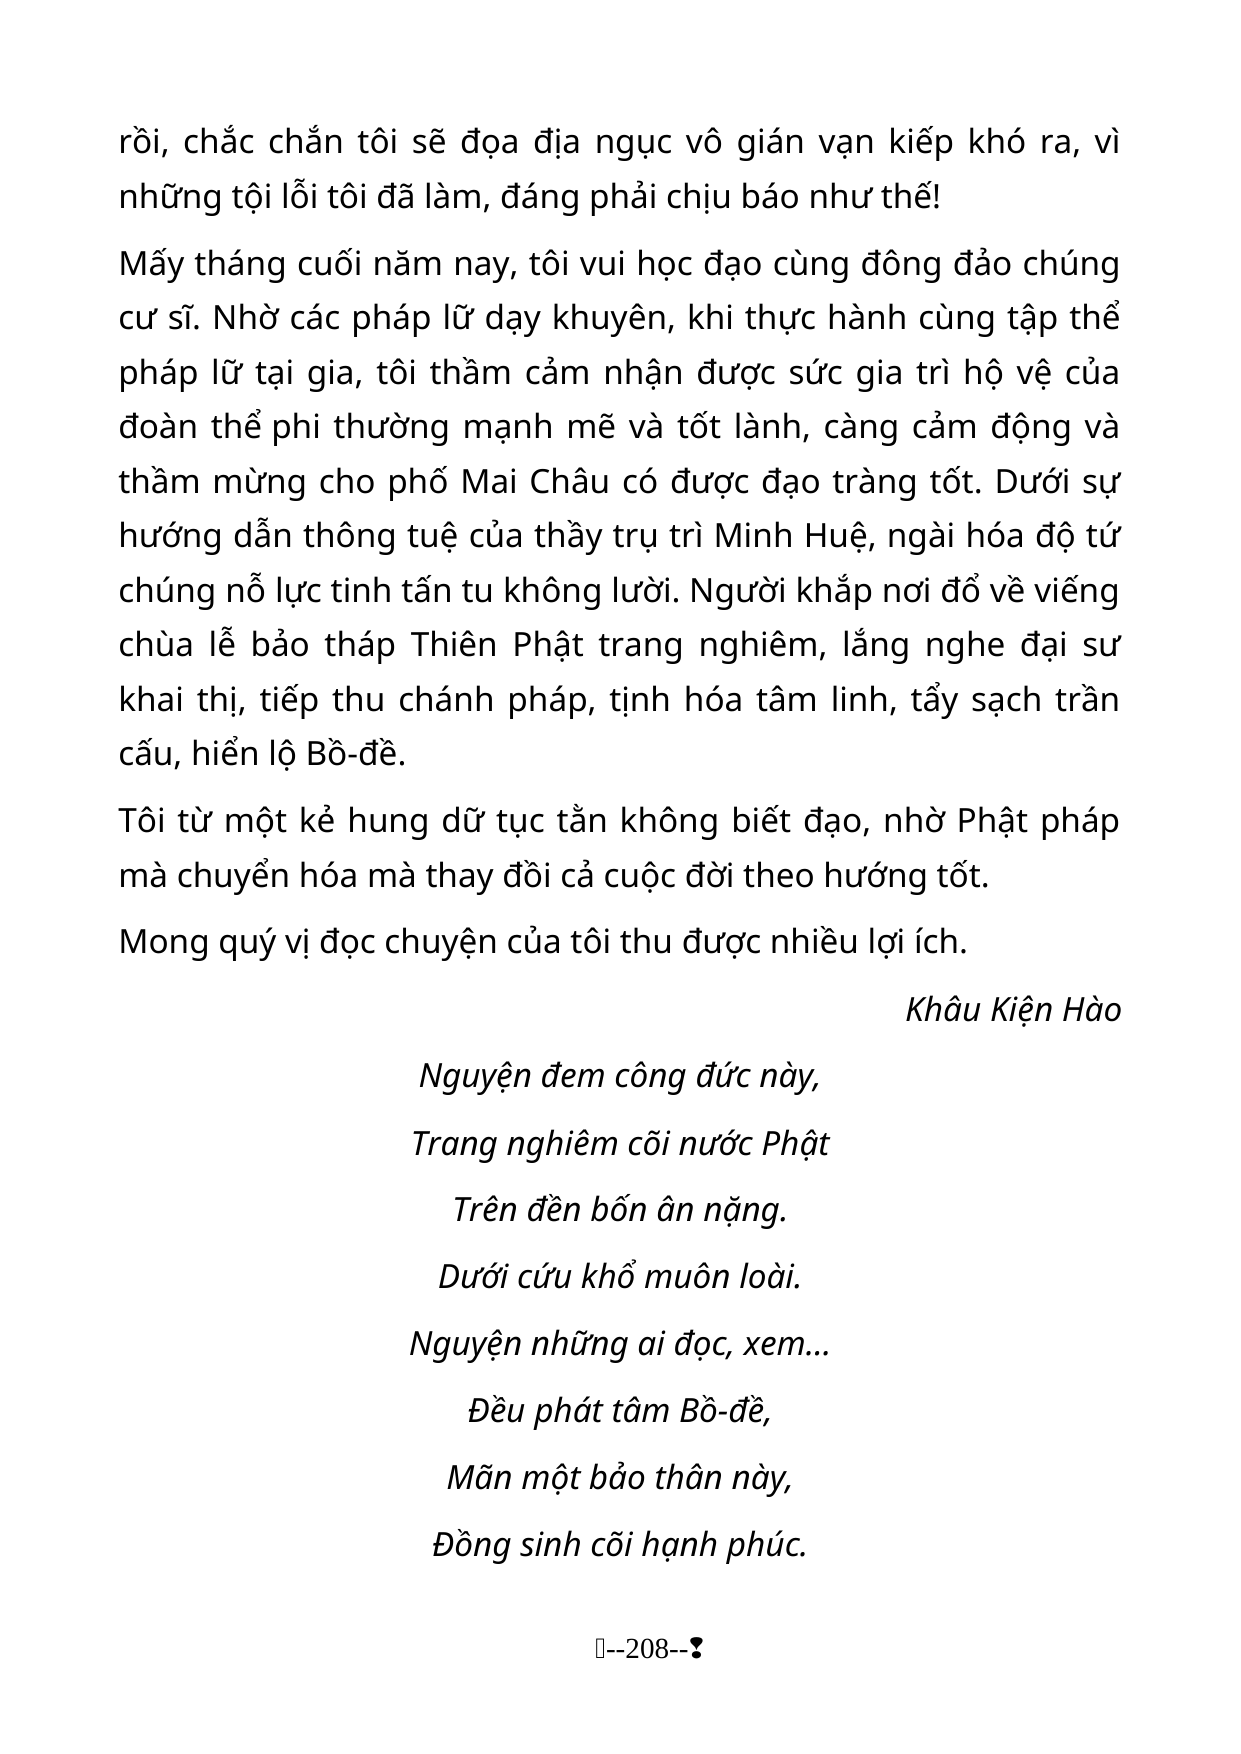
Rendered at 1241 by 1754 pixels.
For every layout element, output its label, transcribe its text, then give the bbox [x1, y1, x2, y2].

text Mãn một bảo thân này, [118, 1454, 1122, 1499]
text Dưới cứu khổ muôn loài. [118, 1253, 1122, 1299]
text Trên đền bốn ân nặng. [118, 1186, 1122, 1232]
text Nguyện những ai đọc, xem… [118, 1320, 1122, 1366]
text Tôi từ một kẻ hung dữ tục tằn không biết đạo, nhờ Phật pháp mà chuyển hóa mà thay đồi cả cuộc đời theo hướng tốt. [118, 797, 1122, 897]
text Đồng sinh cõi hạnh phúc. [118, 1521, 1122, 1567]
text Trang nghiêm cõi nước Phật [118, 1119, 1122, 1165]
text Mong quý vị đọc chuyện của tôi thu được nhiều lợi ích. [118, 918, 1122, 964]
text Khâu Kiện Hào [118, 985, 1122, 1031]
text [118, 118, 1122, 218]
text Mấy tháng cuối năm nay, tôi vui học đạo cùng đông đảo chúng cư sĩ. Nhờ các pháp lữ dạy khuyên, khi thực hành cùng tập thể pháp lữ tại gia, tôi thầm cảm nhận được sức gia trì hộ vệ của đoàn thể phi thường mạnh mẽ và tốt lành, càng cảm động và thầm mừng cho phố Mai Châu có được đạo tràng tốt. Dưới sự hướng dẫn thông tuệ của thầy trụ trì Minh Huệ, ngài hóa độ tứ chúng nỗ lực tinh tấn tu không lười. Người khắp nơi đổ về viếng chùa lễ bảo tháp Thiên Phật trang nghiêm, lắng nghe đại sư khai thị, tiếp thu chánh pháp, tịnh hóa tâm linh, tẩy sạch trần cấu, hiển lộ Bồ-đề. [118, 239, 1122, 775]
text Đều phát tâm Bồ-đề, [118, 1387, 1122, 1433]
text Nguyện đem công đức này, [118, 1052, 1122, 1098]
